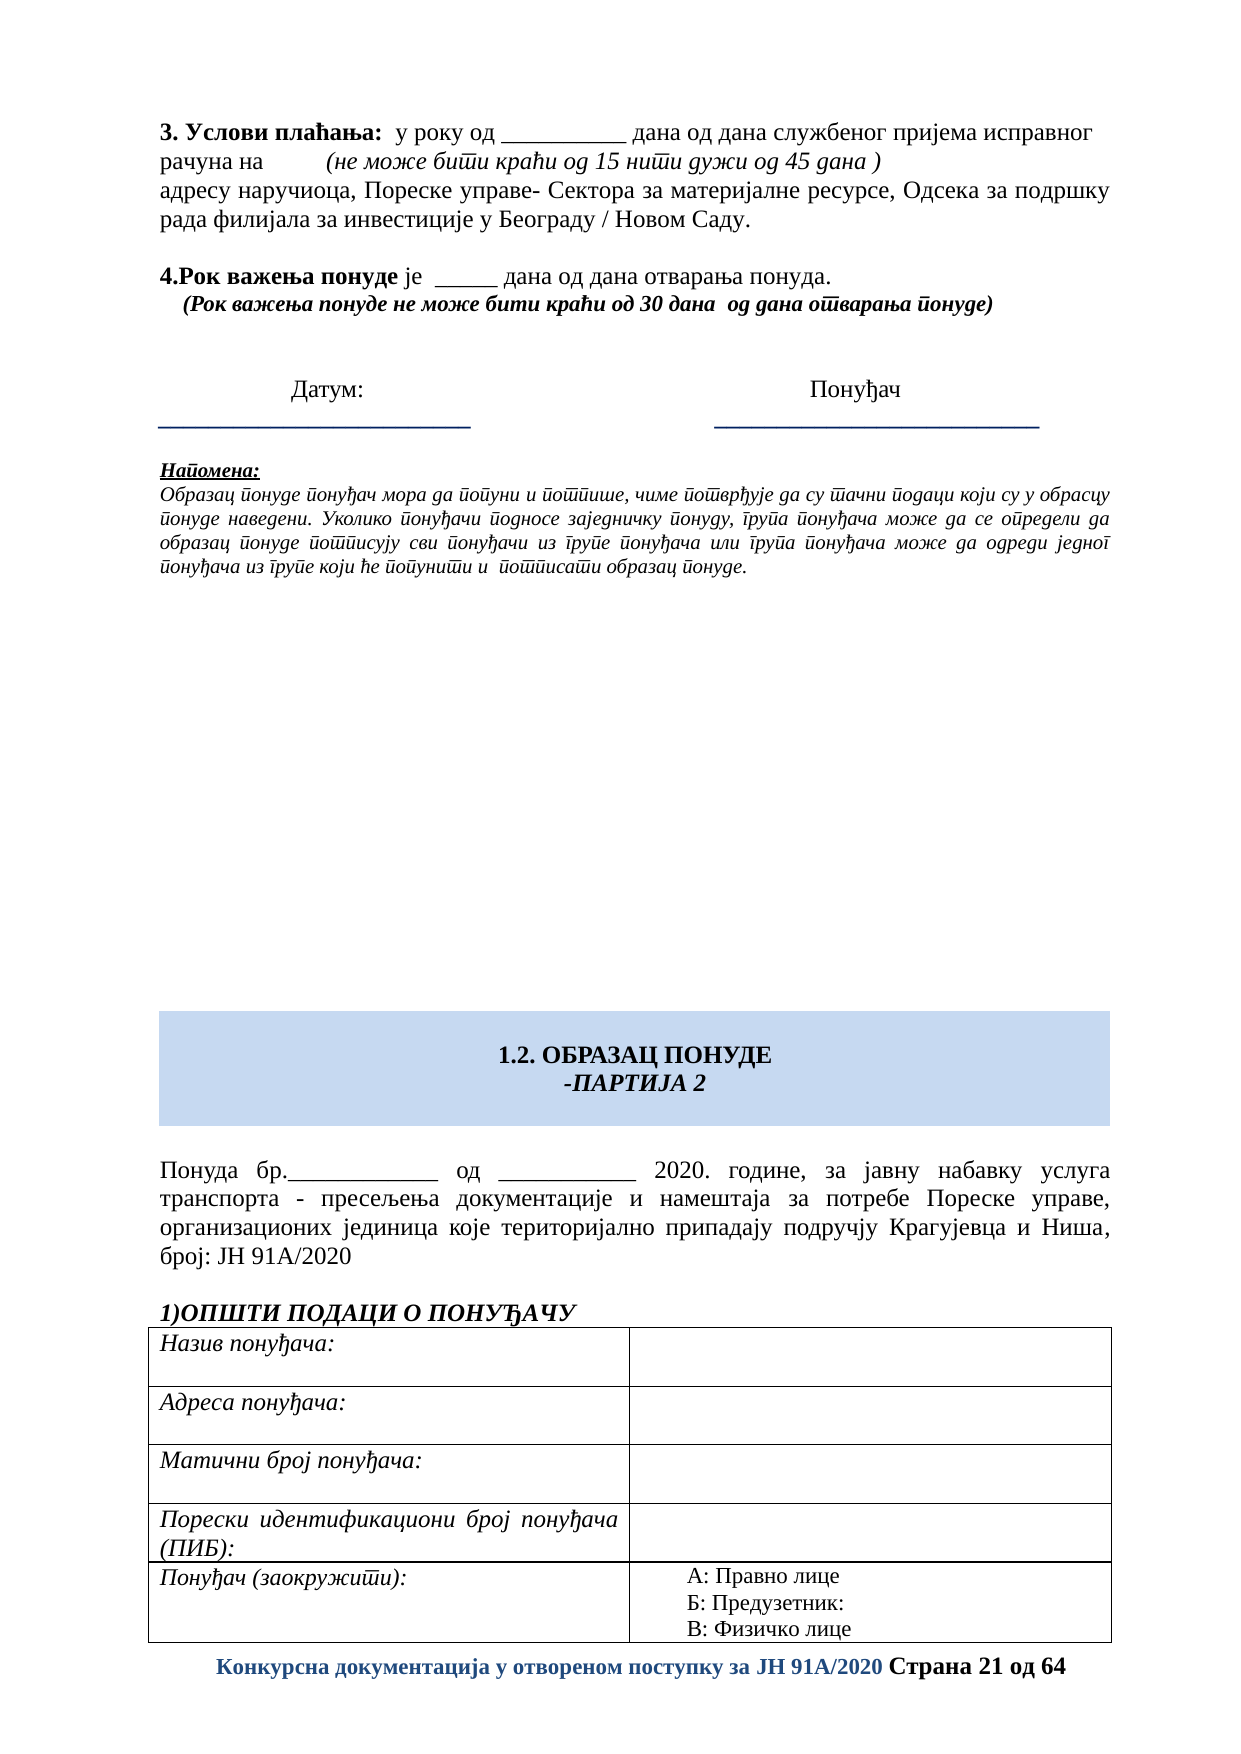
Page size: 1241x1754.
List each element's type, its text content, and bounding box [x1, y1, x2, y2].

text Напомена: [159, 458, 1110, 482]
text 3. Услови плаћања: у року од __________ дана од дана службеног пријема исправног рачуна на (не може бити краћи од 15 нити дужи од 45 дана ) [159, 117, 1110, 175]
table_cell Понуђач (заокружити): [149, 1563, 629, 1642]
table_cell А: Правно лице Б: Предузетник: В: Физичко лице [630, 1563, 1111, 1642]
text Образац понуде понуђач мора да попуни и потпише, чиме потврђује да су тачни подаци који су у обрасцу понуде наведени. Уколико понуђачи подносе заједничку понуду, група понуђача може да се определи да образац понуде потписују сви понуђачи из групе понуђача или група понуђача може да одреди једног понуђача из групе који ће попунити и потписати образац понуде. [159, 482, 1110, 578]
text Датум: Понуђач [159, 374, 1110, 402]
text (Рок важења понуде не може бити краћи од 30 дана од дана отварања понуде) [159, 290, 1071, 316]
table_cell Порески идентификациони број понуђача (ПИБ): [149, 1504, 629, 1561]
text Понуда бр.____________ од ___________ 2020. године, за јавну набавку услуга транспорта - пресељења документације и намештаја за потребе Пореске управе, организационих јединица које територијално припадају подручју Крагујевца и Ниша, број: ЈН 91А/2020 [159, 1155, 1110, 1270]
text 1)ОПШТИ ПОДАЦИ О ПОНУЂАЧУ [159, 1298, 1110, 1327]
table_cell [630, 1504, 1111, 1561]
table_header Назив понуђача: [149, 1328, 629, 1386]
table_cell [630, 1445, 1111, 1503]
table_cell Адреса понуђача: [149, 1387, 629, 1444]
text 1.2. ОБРАЗАЦ ПОНУДЕ [159, 1040, 1110, 1068]
text 4.Рок важења понуде је _____ дана од дана отварања понуда. [159, 261, 1071, 290]
text _________________________ __________________________ [159, 402, 1110, 431]
table_cell [630, 1387, 1111, 1444]
text адресу наручиоца, Пореске управе- Сектора за материјалне ресурсе, Одсека за подршку рада филијала за инвестиције у Београду / Новом Саду. [159, 175, 1110, 232]
table_cell Матични број понуђача: [149, 1445, 629, 1503]
text -ПАРТИЈА 2 [159, 1068, 1110, 1097]
table_header [630, 1328, 1111, 1386]
